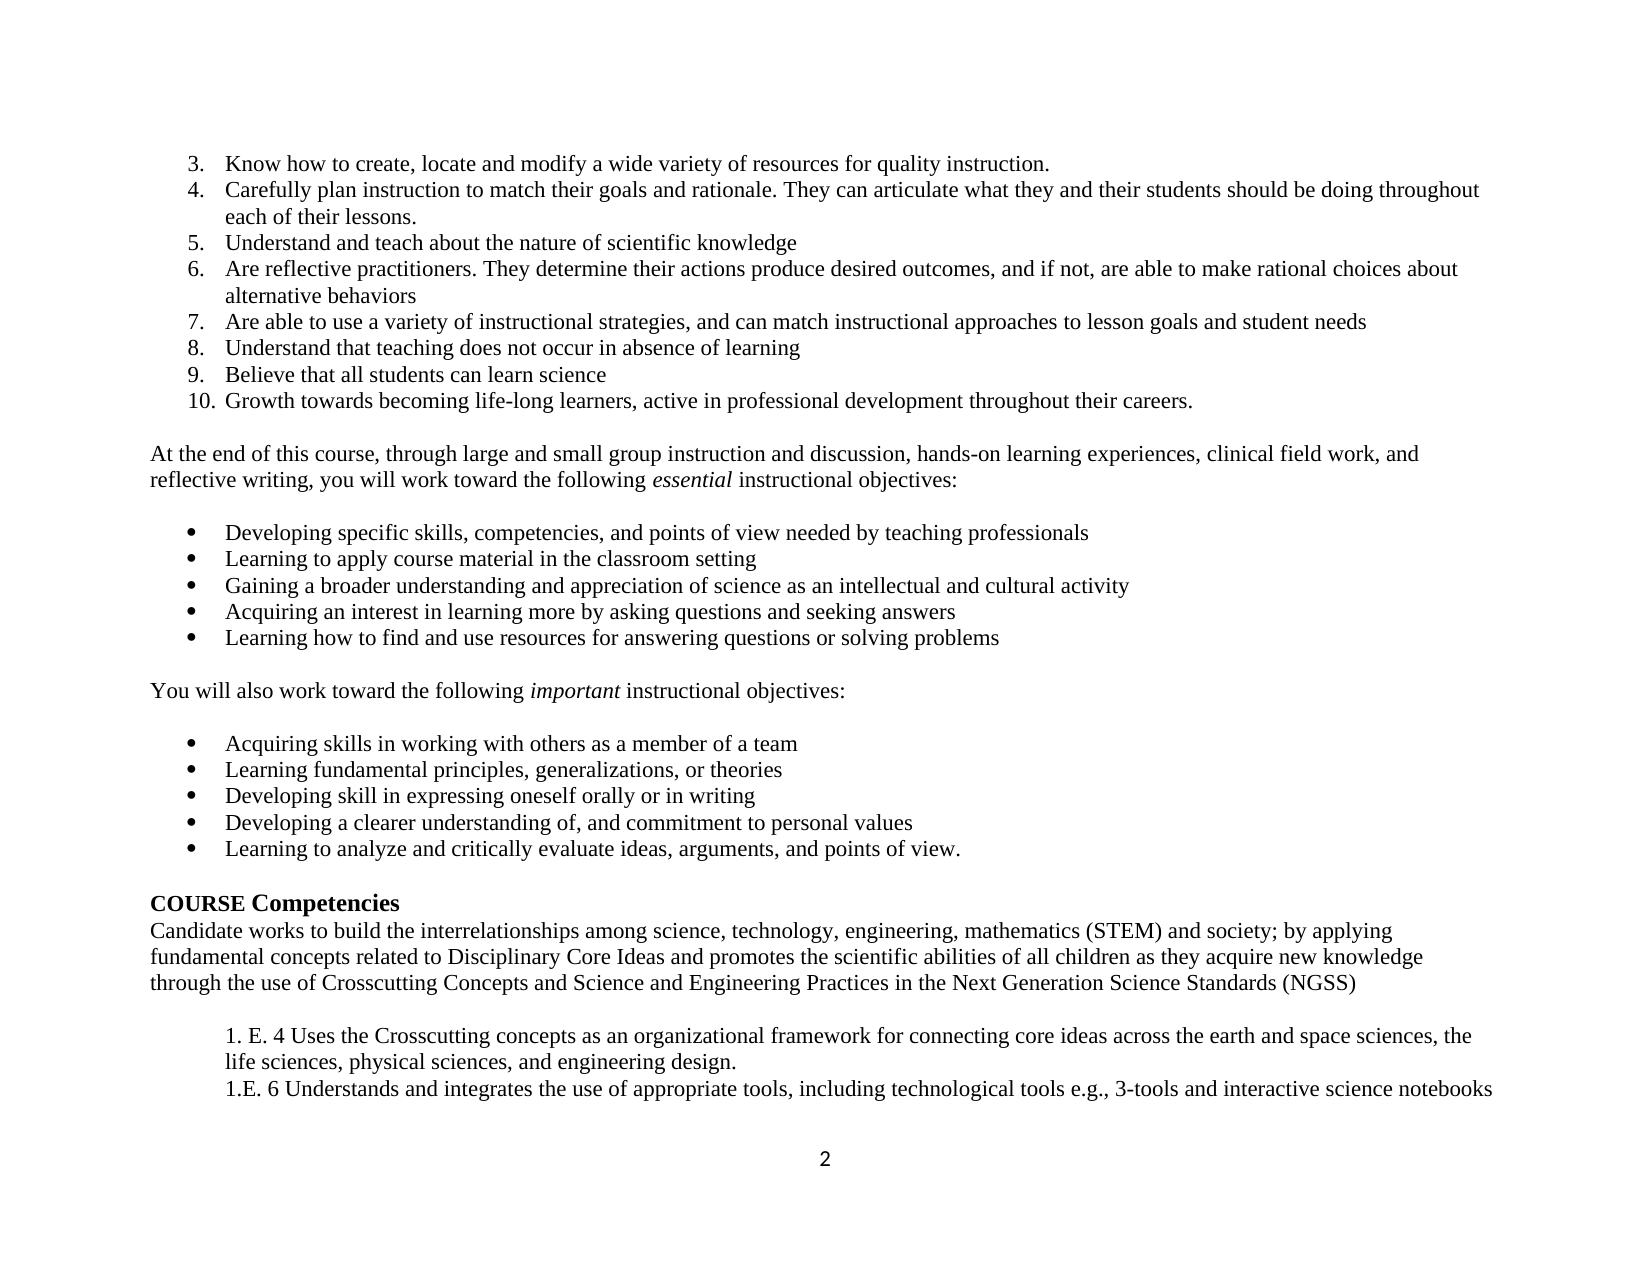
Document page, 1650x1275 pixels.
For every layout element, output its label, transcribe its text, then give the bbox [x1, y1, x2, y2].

text COURSE Competencies [150, 888, 1500, 917]
list Are reflective practitioners. They determine their actions produce desired outcomes, and if not, are able to make rational choices about alternative behaviors [187, 255, 1500, 308]
text Candidate works to build the interrelationships among science, technology, engineering, mathematics (STEM) and society; by applying fundamental concepts related to Disciplinary Core Ideas and promotes the scientific abilities of all children as they acquire new knowledge through the use of Crosscutting Concepts and Science and Engineering Practices in the Next Generation Science Standards (NGSS) [150, 917, 1500, 996]
list Gaining a broader understanding and appreciation of science as an intellectual and cultural activity [187, 572, 1500, 598]
list Learning to analyze and critically evaluate ideas, arguments, and points of view. [187, 835, 1500, 862]
text 1.E. 6 Understands and integrates the use of appropriate tools, including technological tools e.g., 3-tools and interactive science notebooks [225, 1075, 1500, 1101]
list Acquiring skills in working with others as a member of a team [187, 730, 1500, 756]
list Learning to apply course material in the classroom setting [187, 545, 1500, 572]
text At the end of this course, through large and small group instruction and discussion, hands-on learning experiences, clinical field work, and reflective writing, you will work toward the following essential instructional objectives: [150, 440, 1500, 493]
list Understand and teach about the nature of scientific knowledge [187, 229, 1500, 255]
list Learning fundamental principles, generalizations, or theories [187, 756, 1500, 782]
list Carefully plan instruction to match their goals and rationale. They can articulate what they and their students should be doing throughout each of their lessons. [187, 176, 1500, 229]
text You will also work toward the following important instructional objectives: [150, 677, 1500, 703]
list Understand that teaching does not occur in absence of learning [187, 334, 1500, 361]
list Developing skill in expressing oneself orally or in writing [187, 782, 1500, 809]
list Growth towards becoming life-long learners, active in professional development throughout their careers. [187, 387, 1500, 413]
list Are able to use a variety of instructional strategies, and can match instructional approaches to lesson goals and student needs [187, 308, 1500, 334]
list Acquiring an interest in learning more by asking questions and seeking answers [187, 598, 1500, 624]
text 1. E. 4 Uses the Crosscutting concepts as an organizational framework for connecting core ideas across the earth and space sciences, the life sciences, physical sciences, and engineering design. [225, 1022, 1500, 1075]
list Learning how to find and use resources for answering questions or solving problems [187, 624, 1500, 651]
list Believe that all students can learn science [187, 361, 1500, 387]
list Developing specific skills, competencies, and points of view needed by teaching professionals [187, 519, 1500, 545]
list Developing a clearer understanding of, and commitment to personal values [187, 809, 1500, 835]
list Know how to create, locate and modify a wide variety of resources for quality instruction. [187, 150, 1500, 176]
